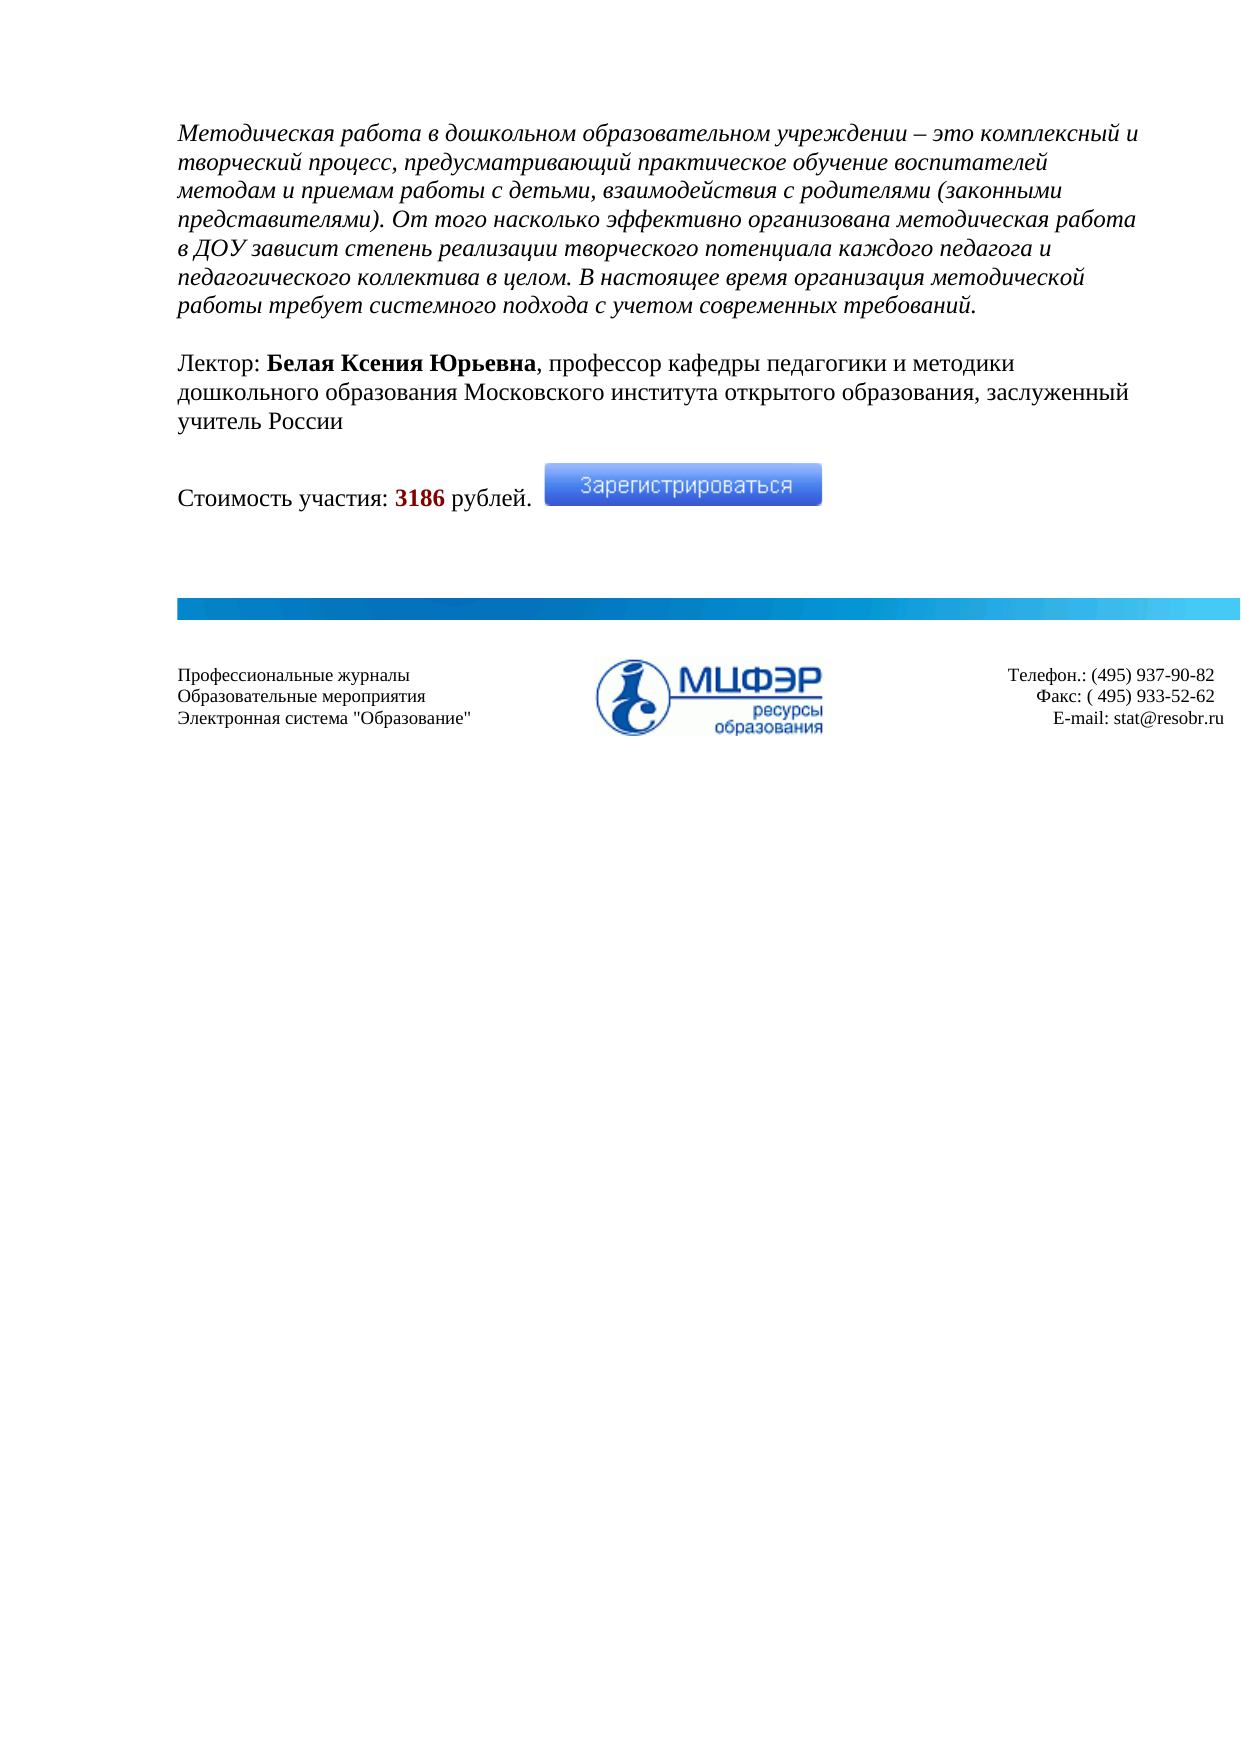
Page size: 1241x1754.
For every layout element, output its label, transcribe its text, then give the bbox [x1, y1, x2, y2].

table_header Телефон.: (495) 937-90-82 Факс: ( 495) 933-52-62 E-mail: stat@resobr.ru [923, 656, 1226, 737]
picture [544, 463, 823, 506]
table_header Профессиональные журналы Образовательные мероприятия Электронная система "Образование" [176, 656, 593, 737]
picture [238, 598, 670, 620]
table_header [593, 656, 923, 737]
text Методическая работа в дошкольном образовательном учреждении – это комплексный и творческий процесс, предусматривающий практическое обучение воспитателей методам и приемам работы с детьми, взаимодействия с родителями (законными представителями). От того насколько эффективно организована методическая работа в ДОУ зависит степень реализации творческого потенциала каждого педагога и педагогического коллектива в целом. В настоящее время организация методической работы требует системного подхода с учетом современных требований. [177, 118, 1152, 319]
text Лектор: Белая Ксения Юрьевна, профессор кафедры педагогики и методики дошкольного образования Московского института открытого образования, заслуженный учитель России [177, 348, 1152, 435]
picture [594, 657, 824, 736]
picture [906, 598, 1241, 620]
